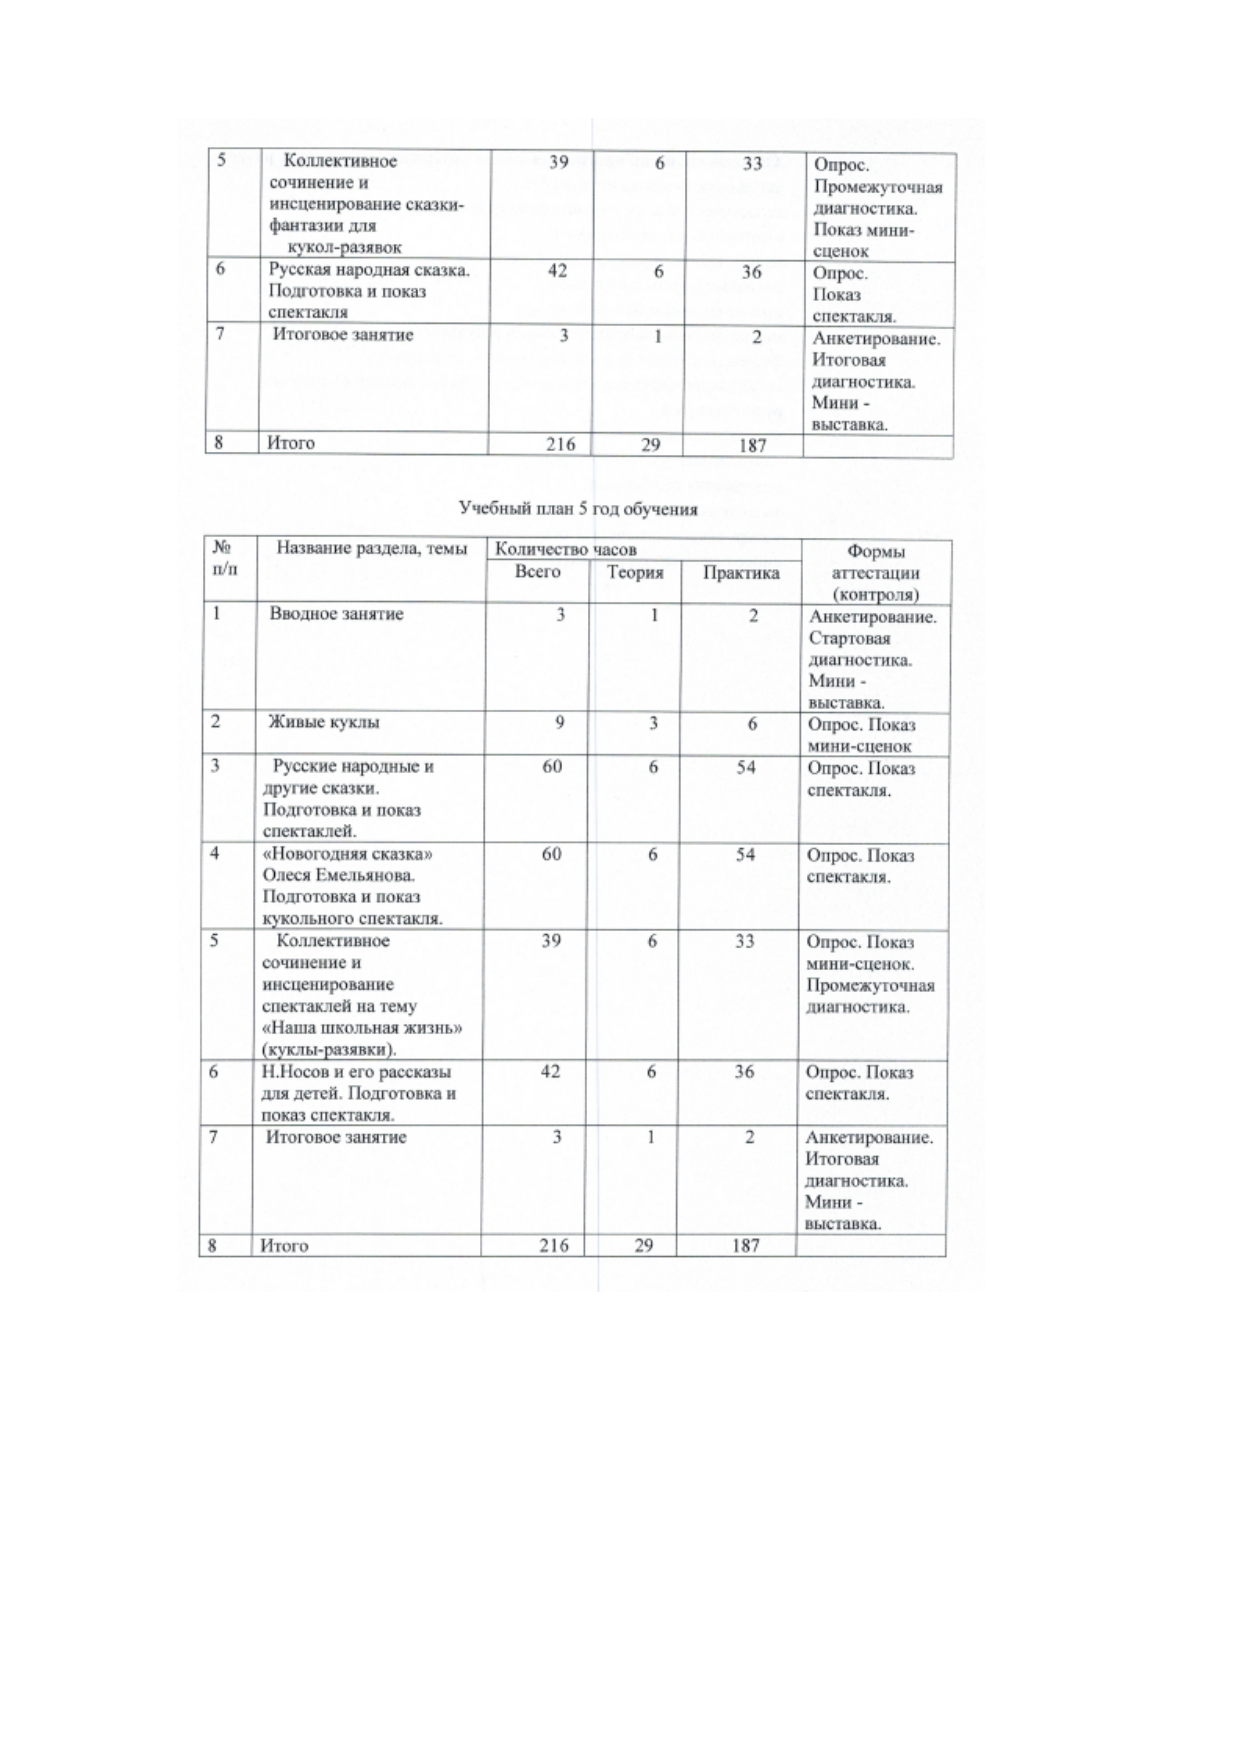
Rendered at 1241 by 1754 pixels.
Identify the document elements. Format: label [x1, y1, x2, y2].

picture [177, 118, 985, 1292]
